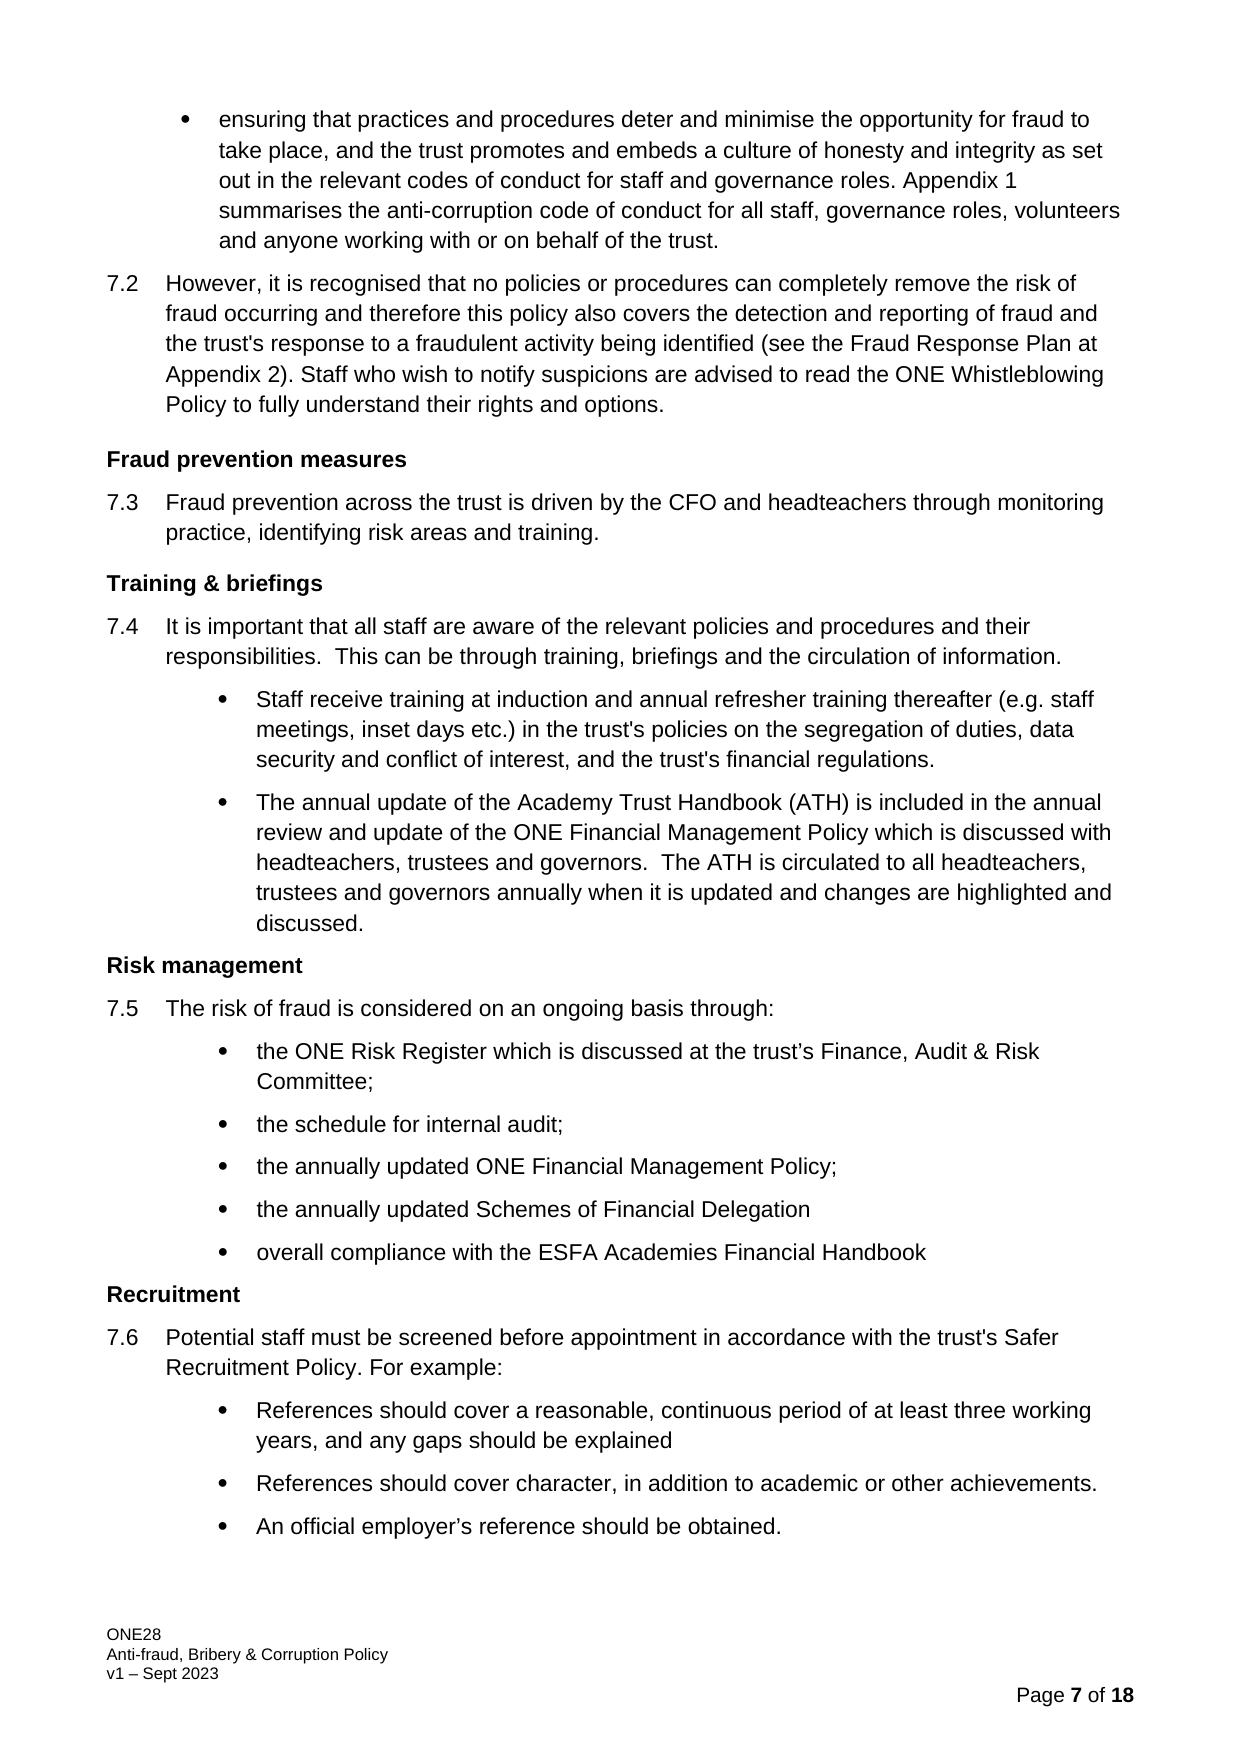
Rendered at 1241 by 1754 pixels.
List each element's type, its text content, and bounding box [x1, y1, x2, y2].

list ensuring that practices and procedures deter and minimise the opportunity for fraud to take place, and the trust promotes and embeds a culture of honesty and integrity as set out in the relevant codes of conduct for staff and governance roles. Appendix 1 summarises the anti-corruption code of conduct for all staff, governance roles, volunteers and anyone working with or on behalf of the trust. [181, 106, 1134, 253]
list Fraud prevention across the trust is driven by the CFO and headteachers through monitoring practice, identifying risk areas and training. [106, 489, 1134, 545]
list The annual update of the Academy Trust Handbook (ATH) is included in the annual review and update of the ONE Financial Management Policy which is discussed with headteachers, trustees and governors. The ATH is circulated to all headteachers, trustees and governors annually when it is updated and changes are highlighted and discussed. [218, 789, 1134, 936]
list overall compliance with the ESFA Academies Financial Handbook [219, 1239, 1134, 1265]
list An official employer’s reference should be obtained. [218, 1513, 1134, 1539]
list the annually updated Schemes of Financial Delegation [219, 1196, 1134, 1222]
list the annually updated ONE Financial Management Policy; [219, 1153, 1134, 1179]
subtitle The risk of fraud is considered on an ongoing basis through: [106, 995, 1134, 1021]
list References should cover a reasonable, continuous period of at least three working years, and any gaps should be explained [218, 1397, 1134, 1453]
list References should cover character, in addition to academic or other achievements. [218, 1470, 1134, 1496]
subtitle Potential staff must be screened before appointment in accordance with the trust's Safer Recruitment Policy. For example: [106, 1324, 1134, 1381]
list the schedule for internal audit; [219, 1111, 1134, 1137]
text Fraud prevention measures [106, 446, 1134, 472]
list Staff receive training at induction and annual refresher training thereafter (e.g. staff meetings, inset days etc.) in the trust's policies on the segregation of duties, data security and conflict of interest, and the trust's financial regulations. [218, 686, 1134, 772]
text Training & briefings [106, 570, 1134, 596]
list However, it is recognised that no policies or procedures can completely remove the risk of fraud occurring and therefore this policy also covers the detection and reporting of fraud and the trust's response to a fraudulent activity being identified (see the Fraud Response Plan at Appendix 2). Staff who wish to notify suspicions are advised to read the ONE Whistleblowing Policy to fully understand their rights and options. [106, 270, 1134, 417]
list the ONE Risk Register which is discussed at the trust’s Finance, Audit & Risk Committee; [219, 1038, 1134, 1094]
text Risk management [106, 952, 1134, 978]
subtitle It is important that all staff are aware of the relevant policies and procedures and their responsibilities. This can be through training, briefings and the circulation of information. [106, 613, 1134, 669]
text Recruitment [106, 1281, 1134, 1308]
